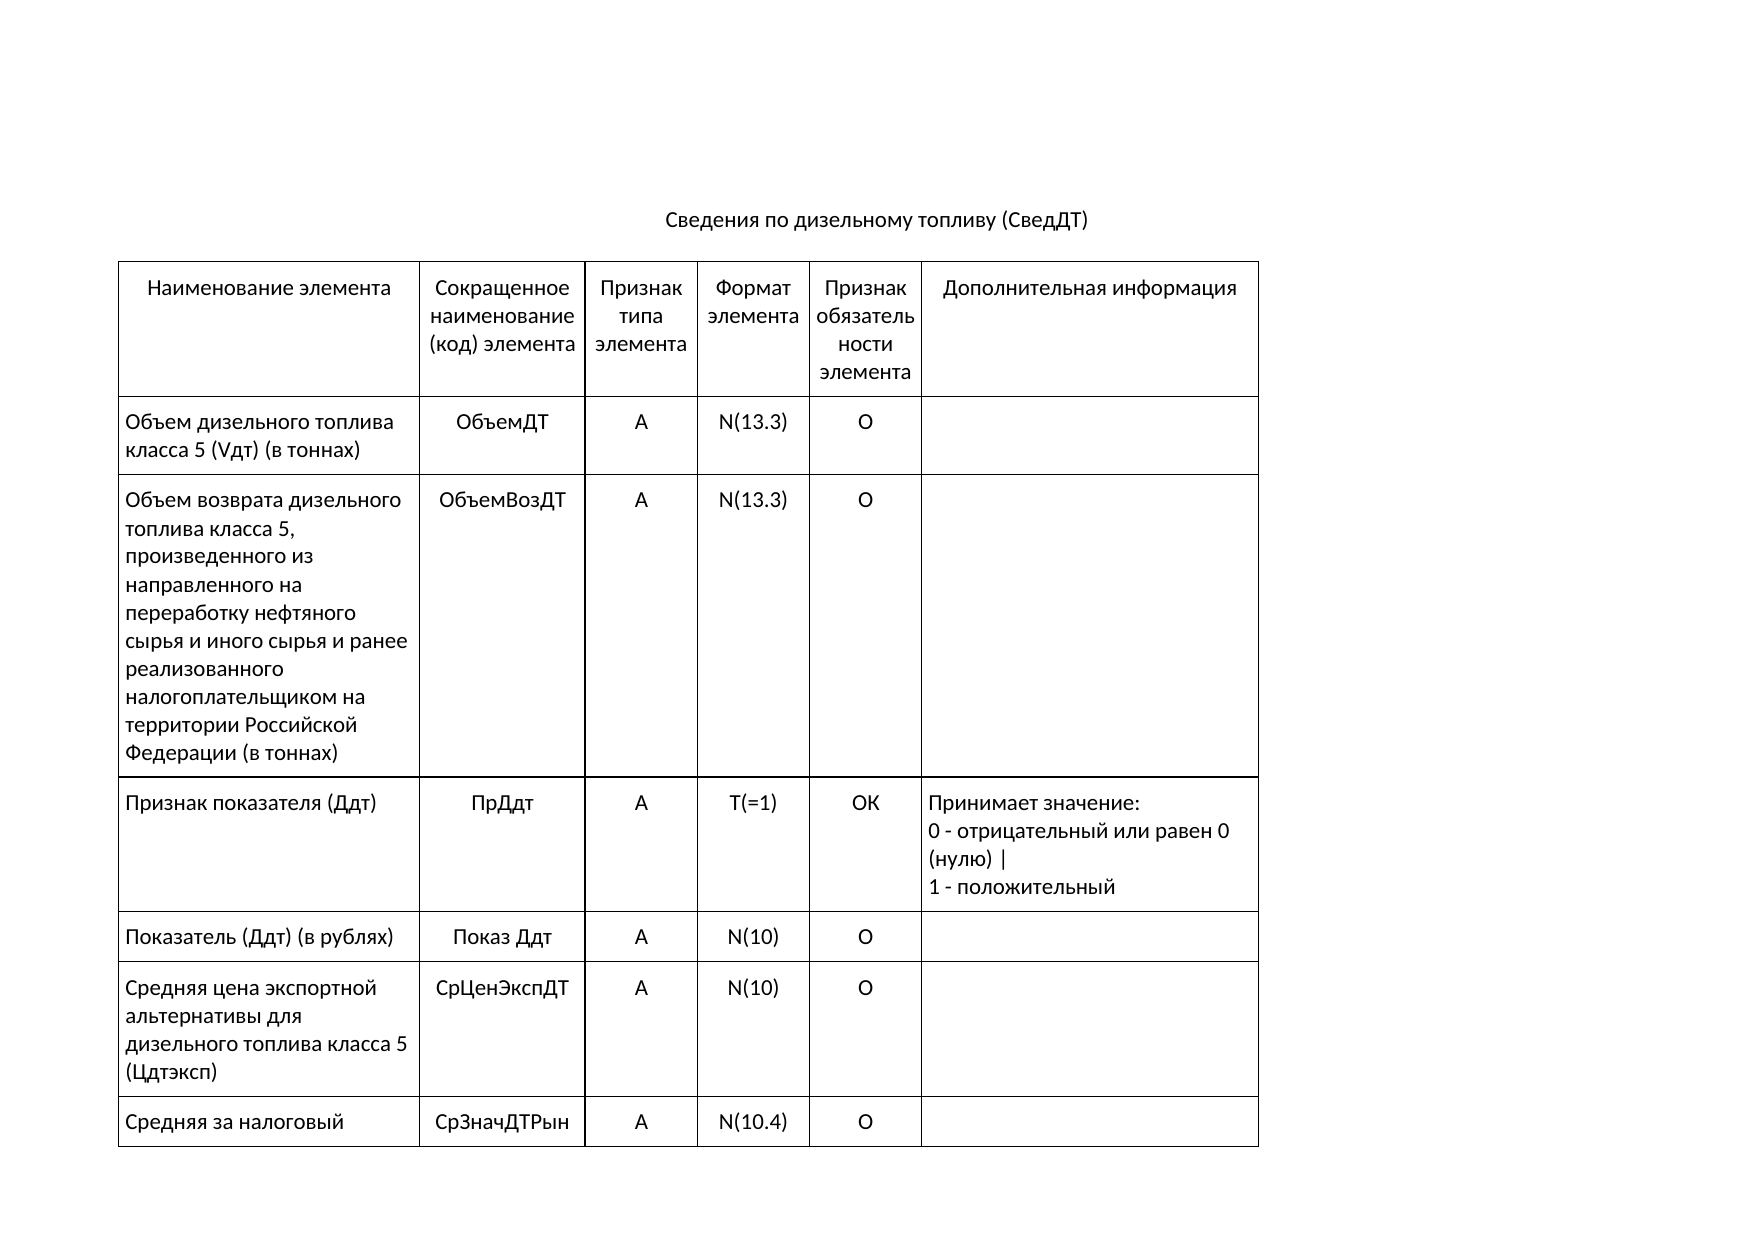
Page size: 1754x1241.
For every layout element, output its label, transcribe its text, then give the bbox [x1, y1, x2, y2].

table_cell ОбъемВозДТ [420, 475, 584, 776]
table_cell T(=1) [698, 778, 809, 911]
table_cell А [586, 912, 697, 961]
table_header Дополнительная информация [922, 262, 1258, 396]
table_cell ОбъемДТ [420, 397, 584, 474]
table_header Наименование элемента [119, 262, 419, 396]
table_cell [922, 912, 1258, 961]
text Сведения по дизельному топливу (СведДТ) [118, 205, 1636, 233]
table_cell Объем дизельного топлива класса 5 (Vдт) (в тоннах) [119, 397, 419, 474]
table_cell Объем возврата дизельного топлива класса 5, произведенного из направленного на переработку нефтяного сырья и иного сырья и ранее реализованного налогоплательщиком на территории Российской Федерации (в тоннах) [119, 475, 419, 776]
table_cell О [810, 1097, 921, 1146]
table_cell N(13.3) [698, 397, 809, 474]
table_cell Средняя цена экспортной альтернативы для дизельного топлива класса 5 (Цдтэксп) [119, 962, 419, 1096]
table_cell [922, 475, 1258, 776]
table_header Признак типа элемента [586, 262, 697, 396]
table_cell Признак показателя (Ддт) [119, 778, 419, 911]
table_cell ОК [810, 778, 921, 911]
table_cell N(10) [698, 962, 809, 1096]
table_cell N(13.3) [698, 475, 809, 776]
table_cell А [586, 778, 697, 911]
table_cell [922, 962, 1258, 1096]
table_cell О [810, 962, 921, 1096]
table_cell [922, 1097, 1258, 1146]
table_cell [922, 397, 1258, 474]
table_cell N(10) [698, 912, 809, 961]
table_cell А [586, 1097, 697, 1146]
table_cell А [586, 397, 697, 474]
table_header Формат элемента [698, 262, 809, 396]
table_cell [119, 1097, 419, 1146]
table_cell СрЗначДТРын [420, 1097, 584, 1146]
table_header Признак обязательности элемента [810, 262, 921, 396]
table_cell А [586, 962, 697, 1096]
table_cell А [586, 475, 697, 776]
table_cell О [810, 475, 921, 776]
table_header Сокращенное наименование (код) элемента [420, 262, 584, 396]
table_cell Показ Ддт [420, 912, 584, 961]
table_cell Принимает значение: 0 - отрицательный или равен 0 (нулю) | 1 - положительный [922, 778, 1258, 911]
table_cell О [810, 912, 921, 961]
table_cell О [810, 397, 921, 474]
table_cell ПрДдт [420, 778, 584, 911]
table_cell Показатель (Ддт) (в рублях) [119, 912, 419, 961]
table_cell СрЦенЭкспДТ [420, 962, 584, 1096]
table_cell N(10.4) [698, 1097, 809, 1146]
